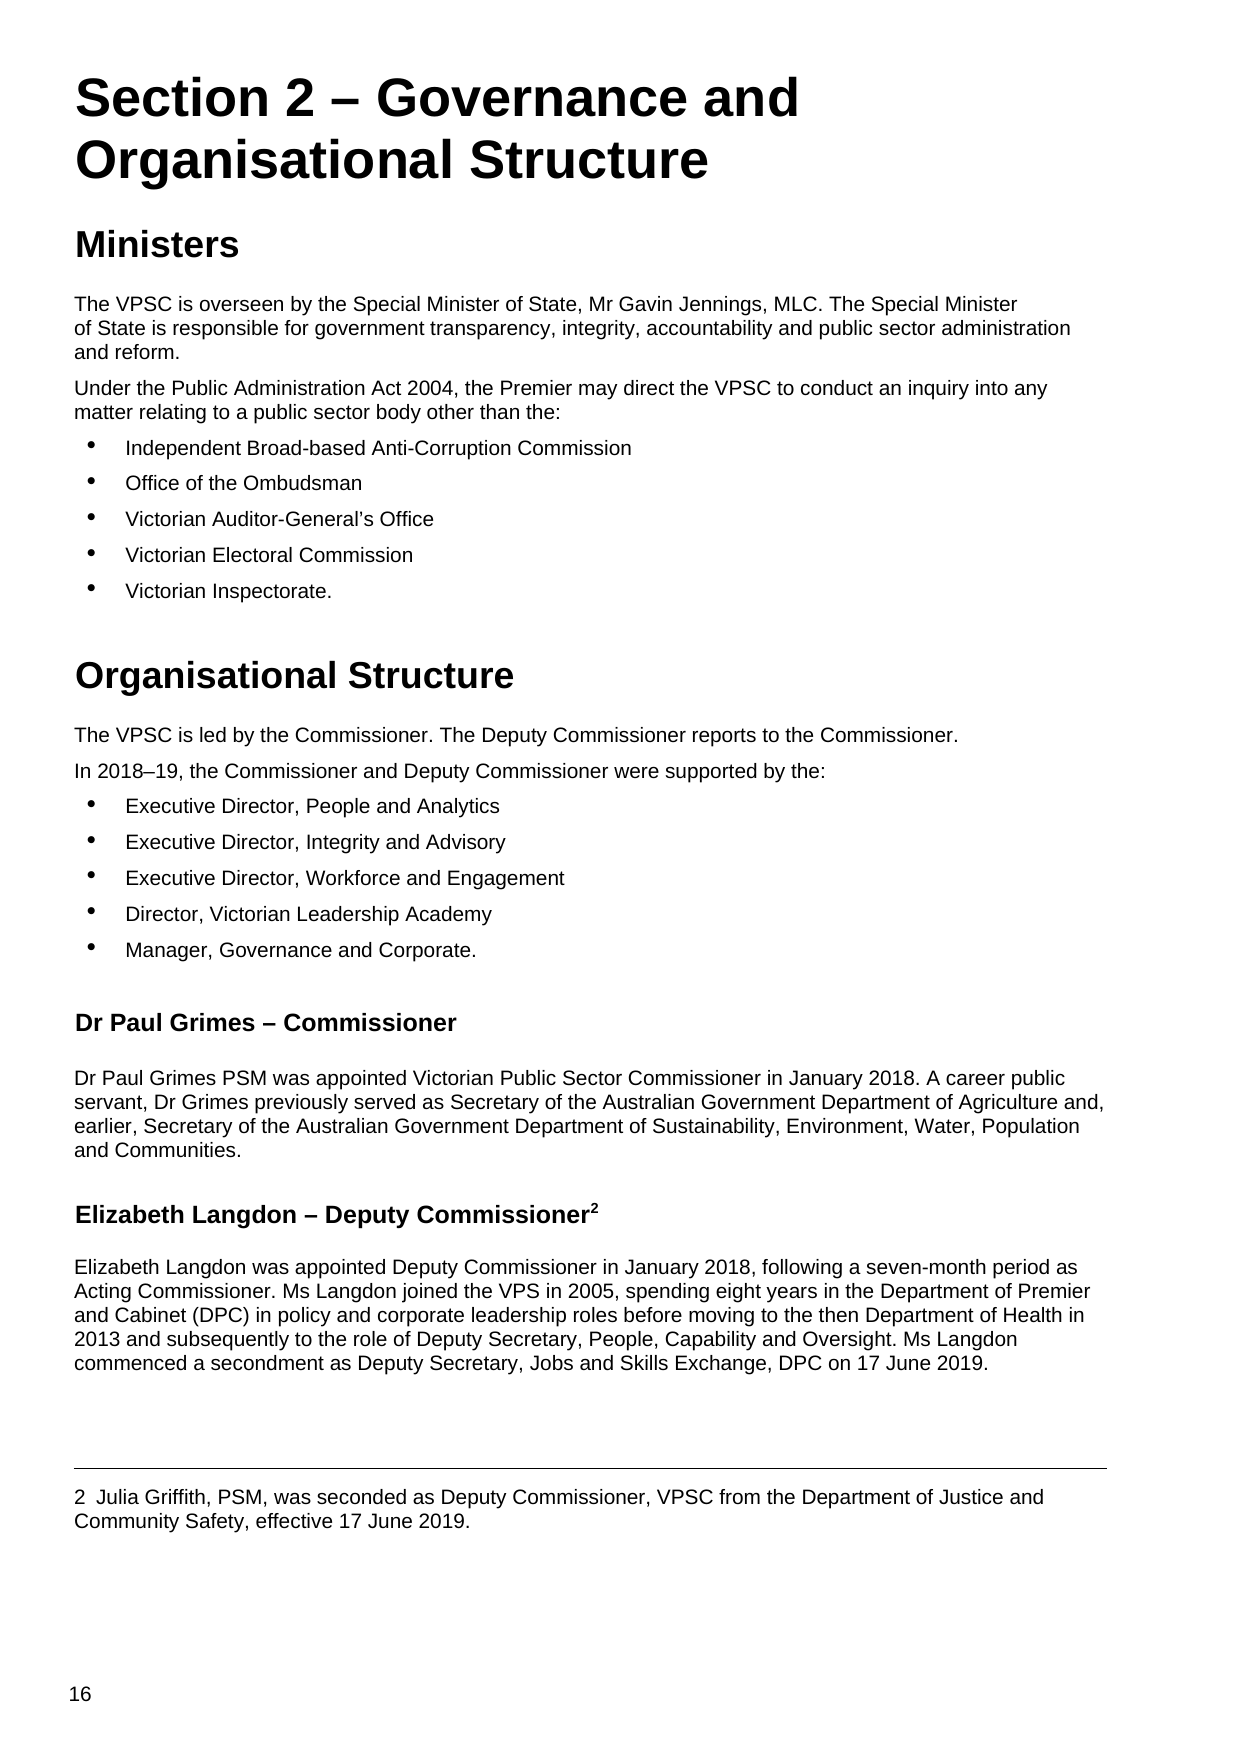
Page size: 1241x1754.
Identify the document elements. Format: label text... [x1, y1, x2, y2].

list Executive Director, People and Analytics [88, 794, 1107, 818]
subtitle Organisational Structure [75, 653, 1107, 696]
list Executive Director, Integrity and Advisory [88, 830, 1107, 854]
subtitle Elizabeth Langdon – Deputy Commissioner2 [75, 1199, 1107, 1228]
list Independent Broad-based Anti-Corruption Commission [88, 435, 1107, 459]
subtitle Dr Paul Grimes – Commissioner [75, 1008, 1107, 1037]
subtitle Ministers [75, 223, 1107, 266]
text Dr Paul Grimes PSM was appointed Victorian Public Sector Commissioner in January 2018. A career public servant, Dr Grimes previously served as Secretary of the Australian Government Department of Agriculture and, earlier, Secretary of the Australian Government Department of Sustainability, Environment, Water, Population and Communities. [74, 1066, 1107, 1161]
list Manager, Governance and Corporate. [88, 938, 1107, 962]
list Director, Victorian Leadership Academy [88, 902, 1107, 926]
text In 2018–19, the Commissioner and Deputy Commissioner were supported by the: [74, 758, 1107, 782]
list Office of the Ombudsman [88, 471, 1107, 495]
text 2 Julia Griffith, PSM, was seconded as Deputy Commissioner, VPSC from the Department of Justice and Community Safety, effective 17 June 2019. [74, 1469, 1107, 1533]
list Executive Director, Workforce and Engagement [88, 866, 1107, 890]
list Victorian Electoral Commission [88, 543, 1107, 567]
subtitle Section 2 – Governance and Organisational Structure [75, 65, 1151, 190]
text The VPSC is led by the Commissioner. The Deputy Commissioner reports to the Commissioner. [74, 723, 1107, 747]
text Elizabeth Langdon was appointed Deputy Commissioner in January 2018, following a seven-month period as Acting Commissioner. Ms Langdon joined the VPS in 2005, spending eight years in the Department of Premier and Cabinet (DPC) in policy and corporate leadership roles before moving to the then Department of Health in 2013 and subsequently to the role of Deputy Secretary, People, Capability and Oversight. Ms Langdon commenced a secondment as Deputy Secretary, Jobs and Skills Exchange, DPC on 17 June 2019. [74, 1255, 1107, 1374]
text The VPSC is overseen by the Special Minister of State, Mr Gavin Jennings, MLC. The Special Minister of State is responsible for government transparency, integrity, accountability and public sector administration and reform. [74, 292, 1107, 364]
text Under the Public Administration Act 2004, the Premier may direct the VPSC to conduct an inquiry into any matter relating to a public sector body other than the: [74, 376, 1107, 424]
list Victorian Inspectorate. [88, 579, 1107, 603]
list Victorian Auditor-General’s Office [88, 507, 1107, 531]
